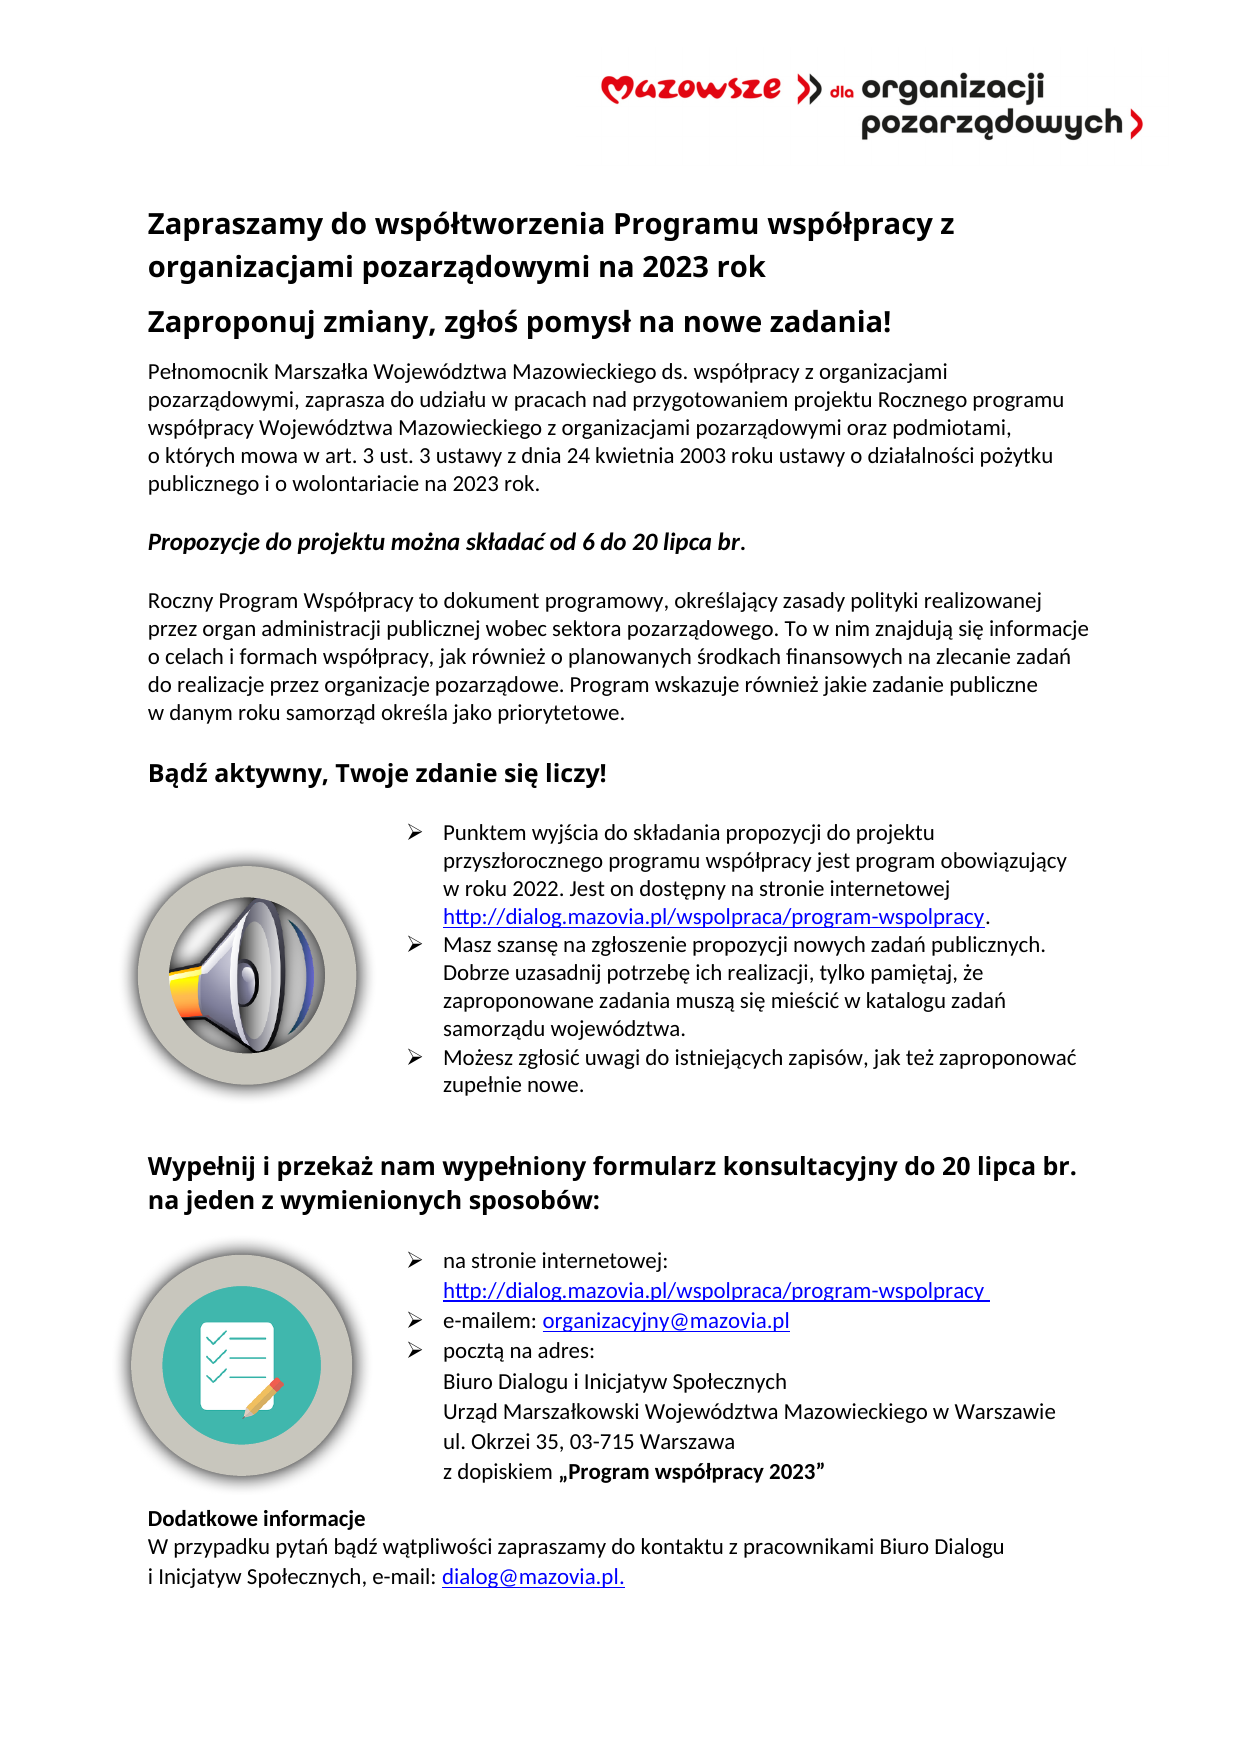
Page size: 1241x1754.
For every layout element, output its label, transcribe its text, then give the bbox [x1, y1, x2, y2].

text Biuro Dialogu i Inicjatyw Społecznych Urząd Marszałkowski Województwa Mazowieckiego w Warszawie ul. Okrzei 35, 03-715 Warszawa z dopiskiem „Program współpracy 2023” [443, 1367, 1093, 1485]
text Propozycje do projektu można składać od 6 do 20 lipca br. [148, 526, 1093, 557]
picture [575, 47, 1169, 166]
list Punktem wyjścia do składania propozycji do projektu przyszłorocznego programu współpracy jest program obowiązujący w roku 2022. Jest on dostępny na stronie internetowej http://dialog.mazovia.pl/wspolpraca/program-wspolpracy. [406, 818, 1093, 931]
picture [170, 898, 325, 1053]
subtitle Bądź aktywny, Twoje zdanie się liczy! [148, 755, 1093, 789]
list Możesz zgłosić uwagi do istniejących zapisów, jak też zaproponować zupełnie nowe. [406, 1043, 1093, 1099]
text http://dialog.mazovia.pl/wspolpraca/program-wspolpracy [443, 1276, 1093, 1304]
text Roczny Program Współpracy to dokument programowy, określający zasady polityki realizowanej przez organ administracji publicznej wobec sektora pozarządowego. To w nim znajdują się informacje o celach i formach współpracy, jak również o planowanych środkach finansowych na zlecanie zadań do realizacje przez organizacje pozarządowe. Program wskazuje również jakie zadanie publiczne w danym roku samorząd określa jako priorytetowe. [148, 586, 1093, 726]
subtitle Zapraszamy do współtworzenia Programu współpracy z organizacjami pozarządowymi na 2023 rok [148, 203, 1093, 286]
list na stronie internetowej: [406, 1246, 1093, 1274]
text W przypadku pytań bądź wątpliwości zapraszamy do kontaktu z pracownikami Biuro Dialogu i Inicjatyw Społecznych, e-mail: dialog@mazovia.pl. [148, 1532, 1093, 1591]
list pocztą na adres: [406, 1337, 1093, 1364]
list e-mailem: organizacyjny@mazovia.pl [406, 1306, 1093, 1334]
subtitle Wypełnij i przekaż nam wypełniony formularz konsultacyjny do 20 lipca br. na jeden z wymienionych sposobów: [148, 1149, 1093, 1217]
subtitle Zaproponuj zmiany, zgłoś pomysł na nowe zadania! [148, 302, 1093, 341]
picture [163, 1287, 320, 1444]
text Pełnomocnik Marszałka Województwa Mazowieckiego ds. współpracy z organizacjami pozarządowymi, zaprasza do udziału w pracach nad przygotowaniem projektu Rocznego programu współpracy Województwa Mazowieckiego z organizacjami pozarządowymi oraz podmiotami, o których mowa w art. 3 ust. 3 ustawy z dnia 24 kwietnia 2003 roku ustawy o działalności pożytku publicznego i o wolontariacie na 2023 rok. [148, 357, 1093, 497]
subtitle Dodatkowe informacje [148, 1504, 1093, 1532]
list Masz szansę na zgłoszenie propozycji nowych zadań publicznych. Dobrze uzasadnij potrzebę ich realizacji, tylko pamiętaj, że zaproponowane zadania muszą się mieścić w katalogu zadań samorządu województwa. [406, 931, 1093, 1043]
